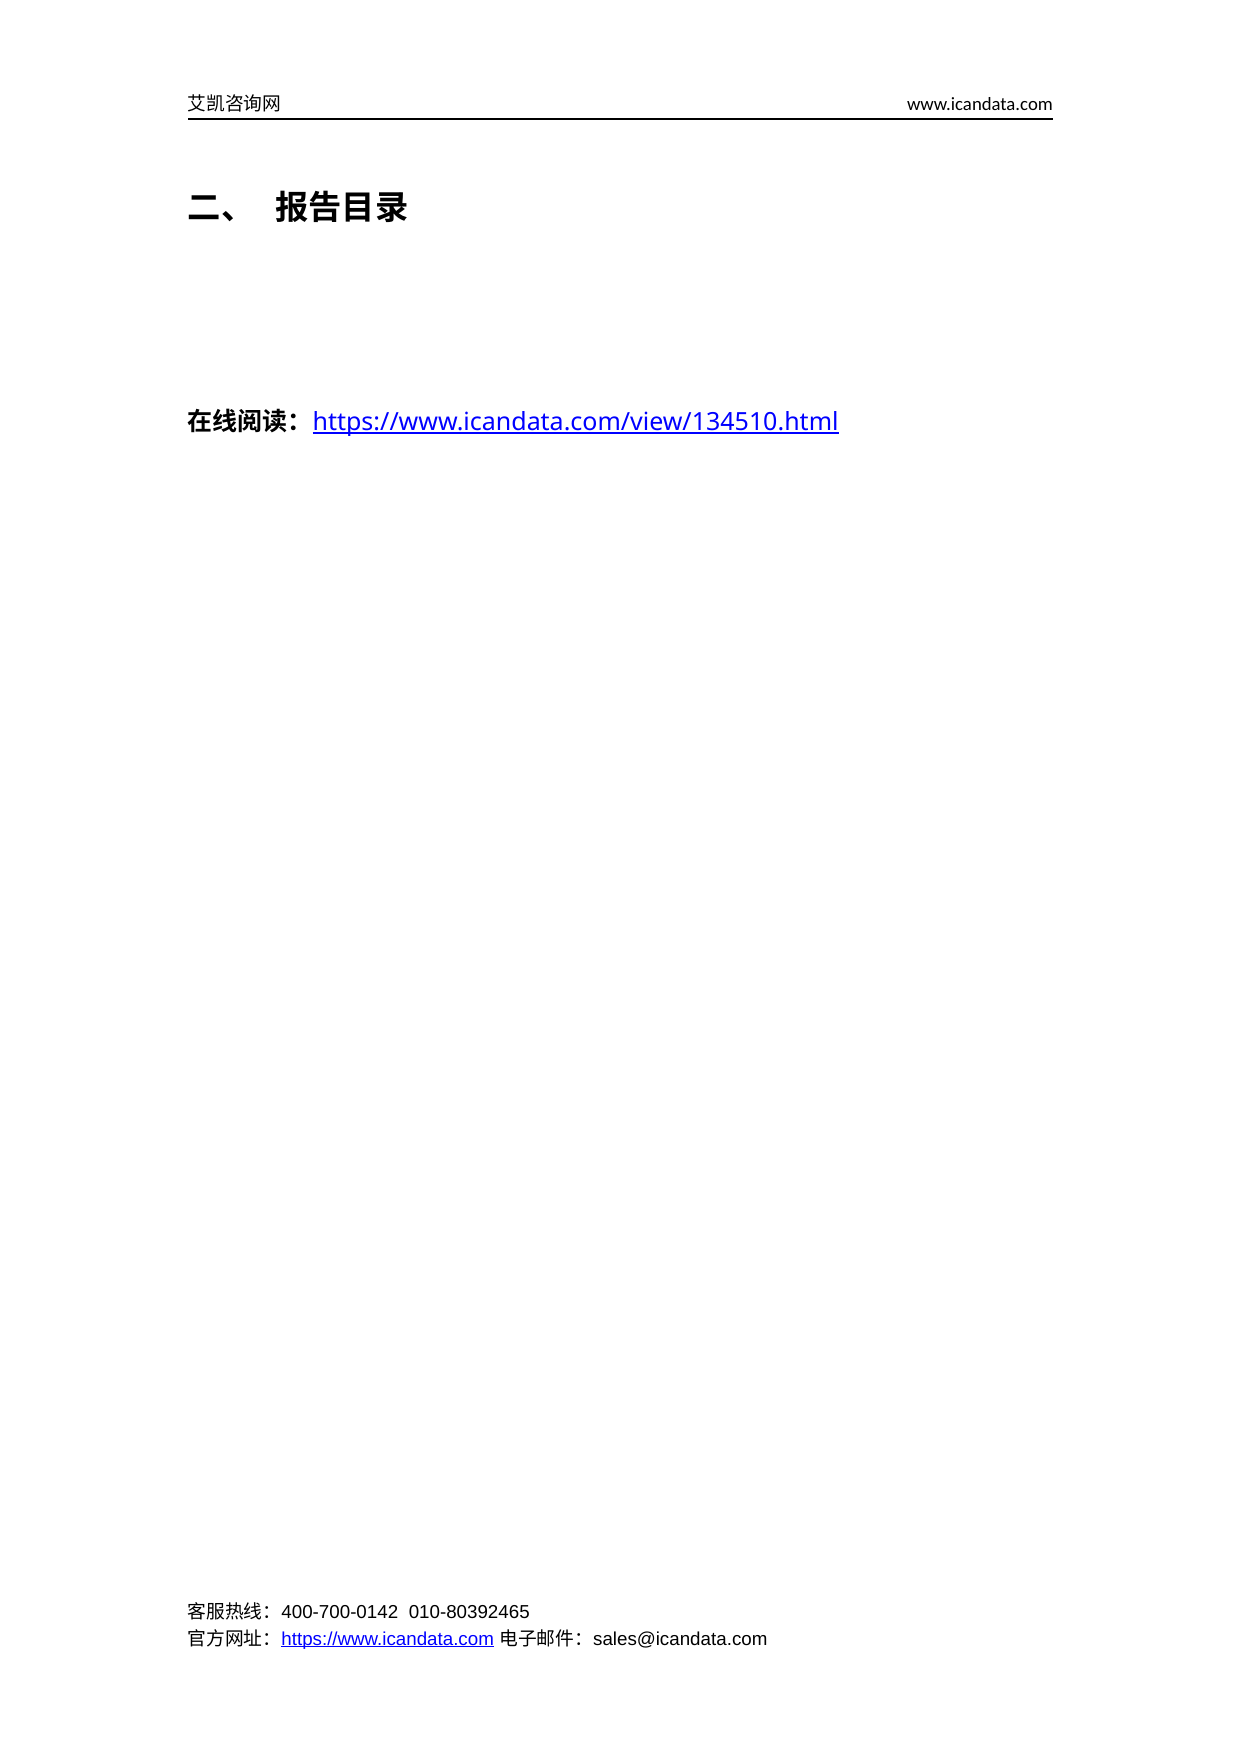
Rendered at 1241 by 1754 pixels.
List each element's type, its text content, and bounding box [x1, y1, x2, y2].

subtitle 报告目录 [187, 172, 1053, 237]
text 在线阅读：https://www.icandata.com/view/134510.html [187, 387, 1053, 452]
